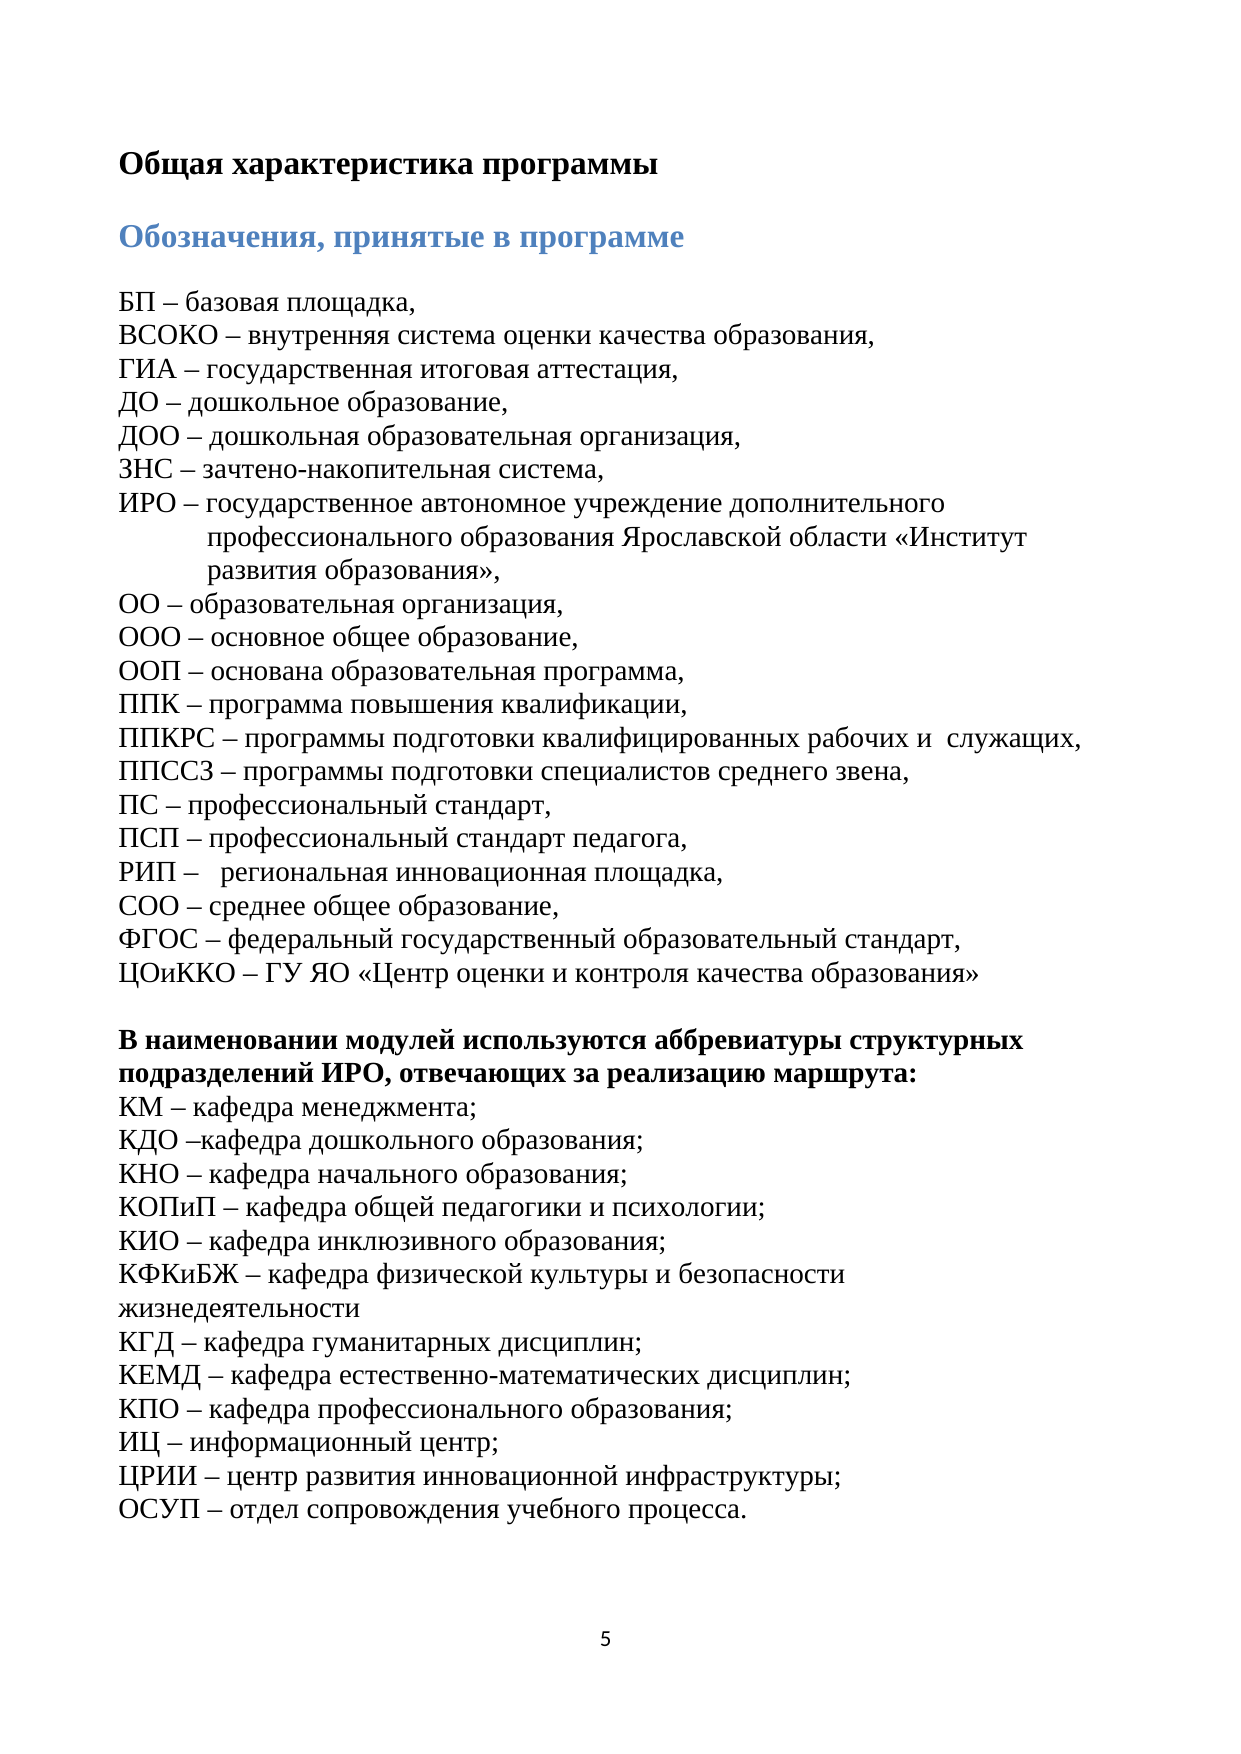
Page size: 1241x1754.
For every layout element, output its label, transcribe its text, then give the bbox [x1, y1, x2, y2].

text ОСУП – отдел сопровождения учебного процесса. [118, 1491, 1092, 1525]
text КОПиП – кафедра общей педагогики и психологии; [118, 1189, 1092, 1223]
text ВСОКО – внутренняя система оценки качества образования, [118, 317, 1092, 351]
text ФГОС – федеральный государственный образовательный стандарт, [118, 921, 1092, 955]
text КЕМД – кафедра естественно-математических дисциплин; [118, 1357, 1092, 1391]
subtitle Обозначения, принятые в программе [118, 216, 1092, 255]
text КДО –кафедра дошкольного образования; [118, 1122, 1092, 1156]
text ДО – дошкольное образование, [118, 384, 1092, 418]
text РИП – региональная инновационная площадка, [118, 854, 1092, 888]
text ИЦ – информационный центр; [118, 1424, 1092, 1458]
text БП – базовая площадка, [118, 284, 1092, 317]
text ЦРИИ – центр развития инновационной инфраструктуры; [118, 1458, 1092, 1491]
text КГД – кафедра гуманитарных дисциплин; [118, 1324, 1092, 1357]
text В наименовании модулей используются аббревиатуры структурных подразделений ИРО, отвечающих за реализацию маршрута: [118, 1022, 1092, 1089]
text ООП – основана образовательная программа, [118, 653, 1092, 686]
text ЗНС – зачтено-накопительная система, [118, 452, 1092, 485]
text КПО – кафедра профессионального образования; [118, 1391, 1092, 1424]
text ООО – основное общее образование, [118, 619, 1092, 653]
text ГИА – государственная итоговая аттестация, [118, 351, 1092, 384]
text ЦОиККО – ГУ ЯО «Центр оценки и контроля качества образования» [118, 955, 1092, 988]
text ОО – образовательная организация, [118, 586, 1092, 619]
text ДОО – дошкольная образовательная организация, [118, 418, 1092, 452]
text ППССЗ – программы подготовки специалистов среднего звена, [118, 753, 1092, 787]
text ИРО – государственное автономное учреждение дополнительного профессионального образования Ярославской области «Институт развития образования», [118, 485, 1092, 586]
text КМ – кафедра менеджмента; [118, 1089, 1092, 1122]
text ПС – профессиональный стандарт, [118, 787, 1092, 821]
text КФКиБЖ – кафедра физической культуры и безопасности жизнедеятельности [118, 1257, 1092, 1324]
text ППК – программа повышения квалификации, [118, 686, 1092, 720]
subtitle Общая характеристика программы [118, 143, 1092, 181]
text ПСП – профессиональный стандарт педагога, [118, 821, 1092, 854]
text КИО – кафедра инклюзивного образования; [118, 1223, 1092, 1257]
text СОО – среднее общее образование, [118, 888, 1092, 921]
text КНО – кафедра начального образования; [118, 1156, 1092, 1189]
text ППКРС – программы подготовки квалифицированных рабочих и служащих, [118, 720, 1092, 753]
